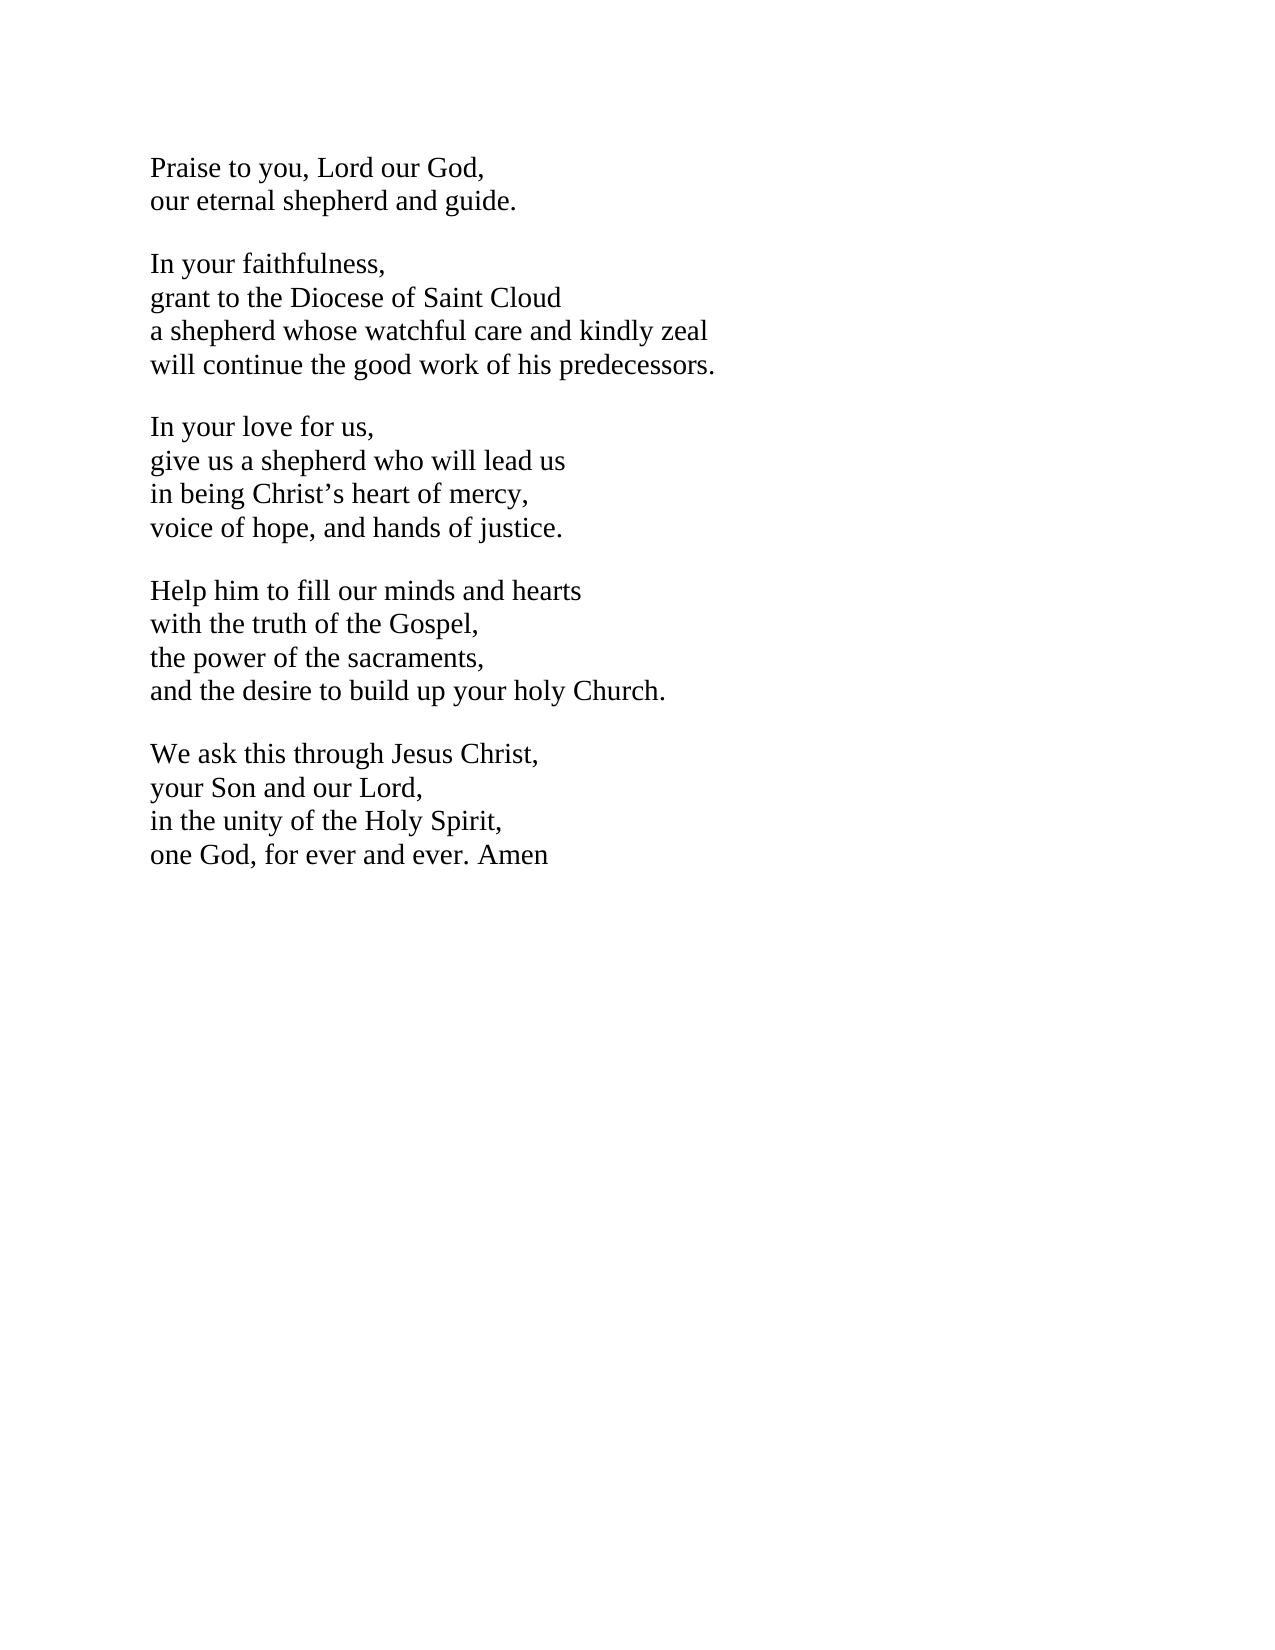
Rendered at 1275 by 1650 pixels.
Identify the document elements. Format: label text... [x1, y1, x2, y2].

text We ask this through Jesus Christ, your Son and our Lord, in the unity of the Holy Spirit, one God, for ever and ever. Amen [150, 736, 1125, 870]
text Help him to fill our minds and hearts with the truth of the Gospel, the power of the sacraments, and the desire to build up your holy Church. [150, 573, 1125, 707]
text In your love for us, give us a shepherd who will lead us in being Christ’s heart of mercy, voice of hope, and hands of justice. [150, 409, 1125, 544]
text In your faithfulness, grant to the Diocese of Saint Cloud a shepherd whose watchful care and kindly zeal will continue the good work of his predecessors. [150, 246, 1125, 380]
text Praise to you, Lord our God, our eternal shepherd and guide. [150, 150, 1125, 217]
